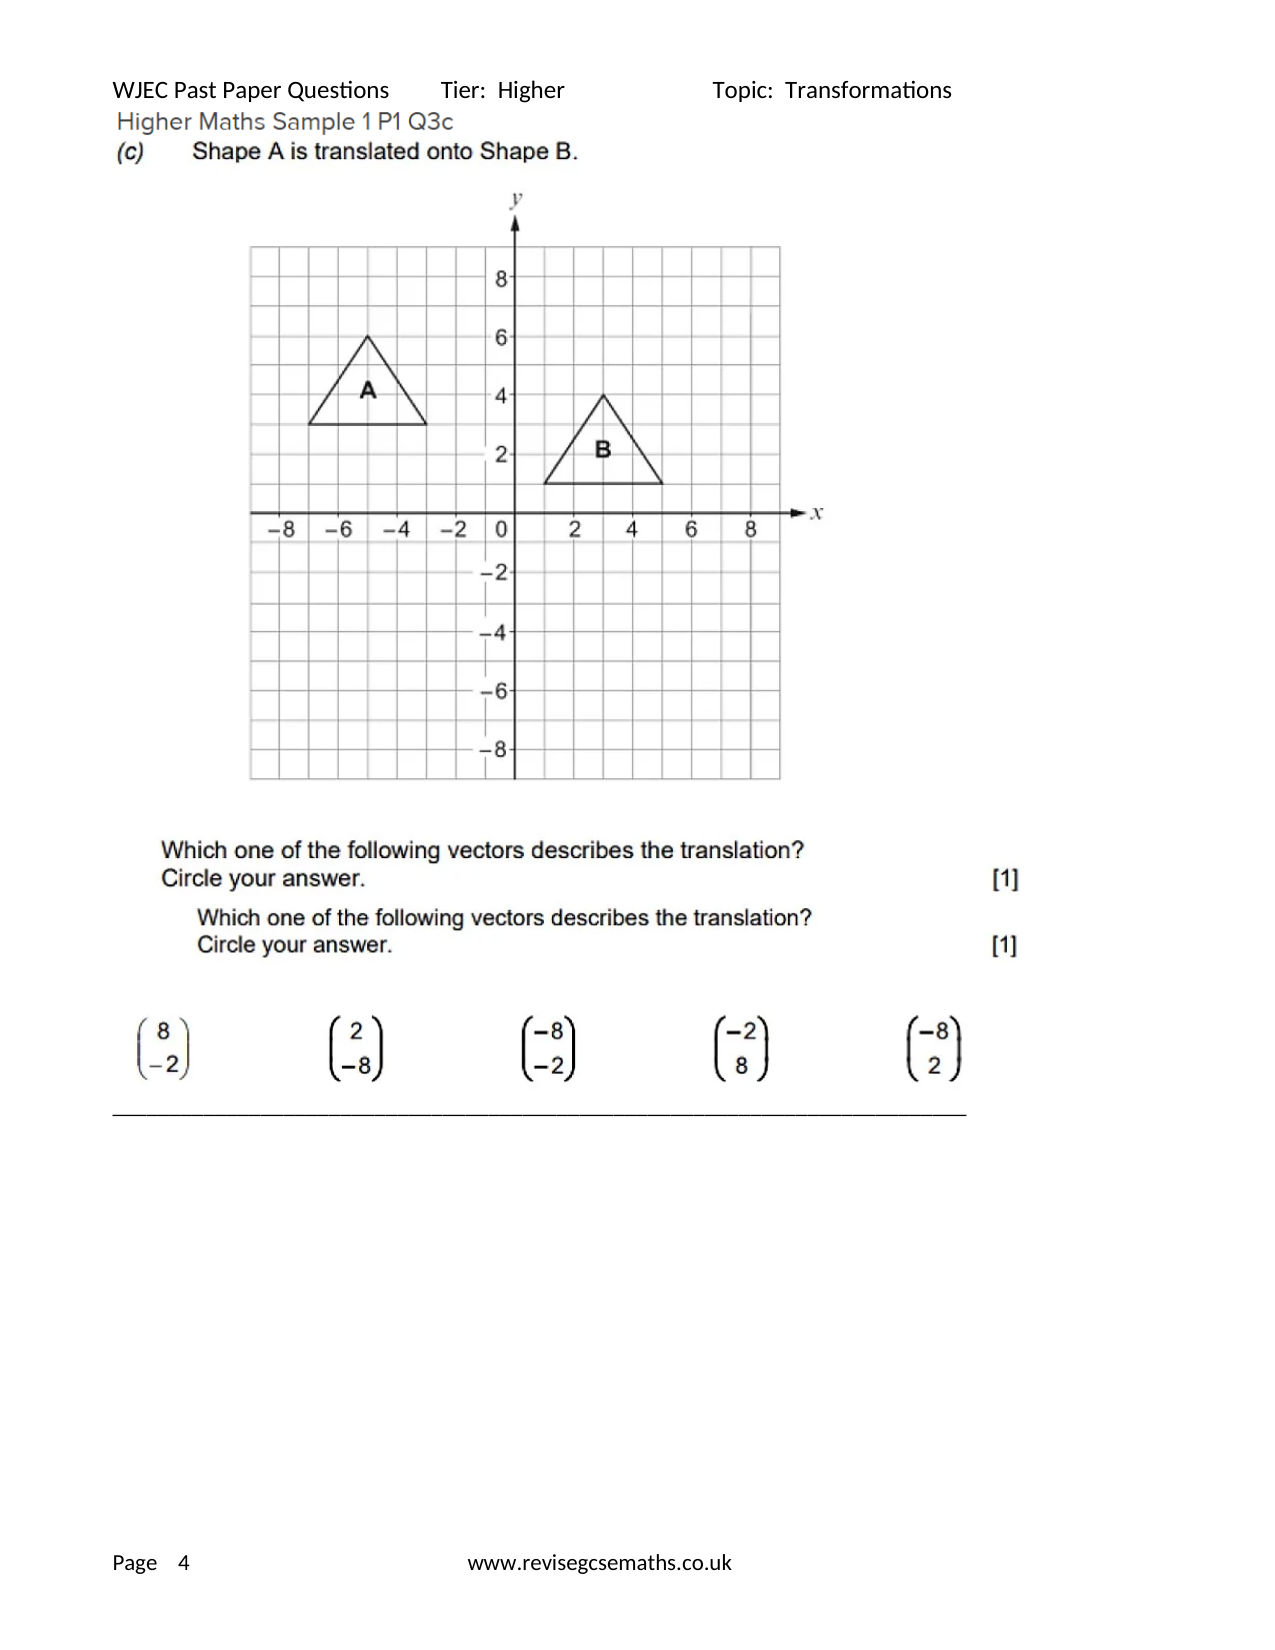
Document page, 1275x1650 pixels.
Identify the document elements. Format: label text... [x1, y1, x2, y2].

text ___________________________________________________________________________ [112, 1091, 1163, 1119]
picture [112, 106, 1025, 1091]
